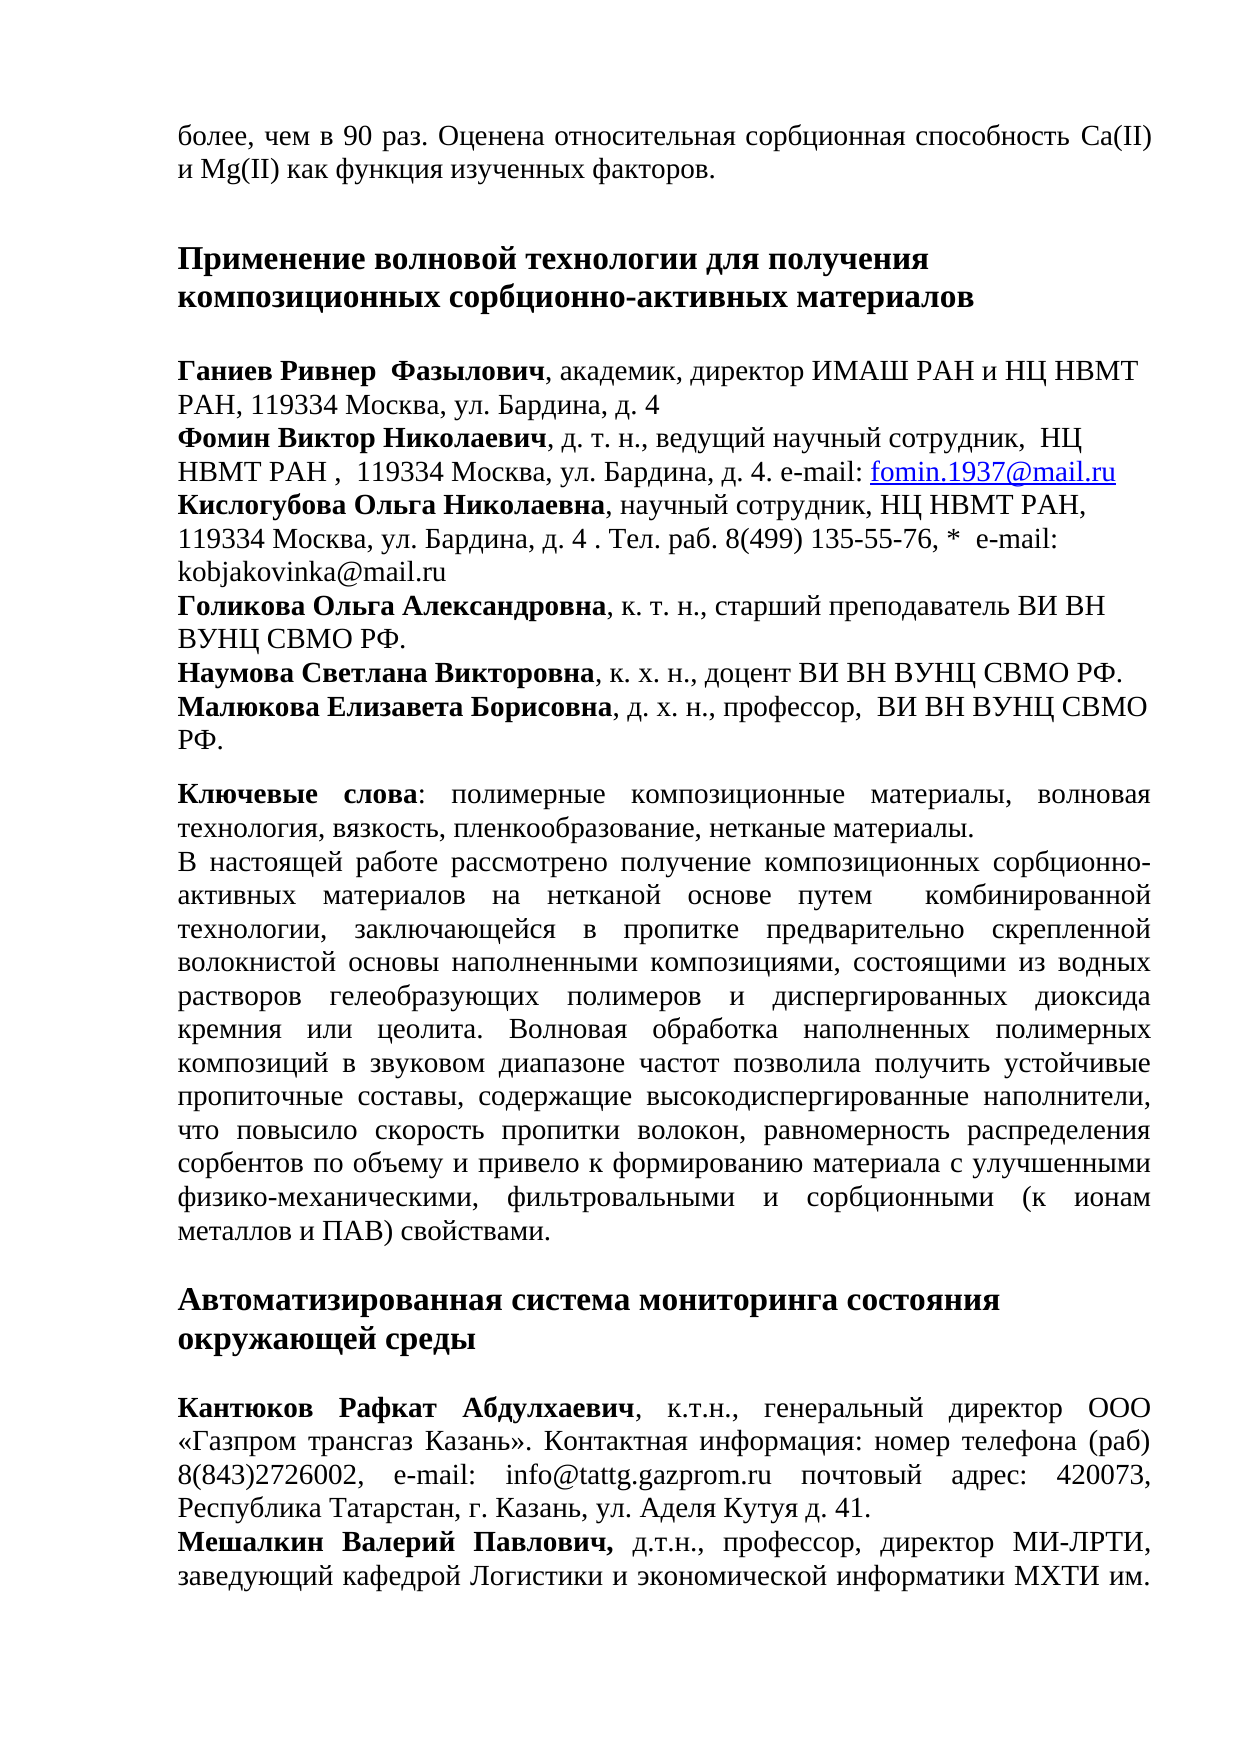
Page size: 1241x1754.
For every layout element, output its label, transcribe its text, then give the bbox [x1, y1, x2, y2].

text В настоящей работе рассмотрено получение композиционных сорбционно-активных материалов на нетканой основе путем комбинированной технологии, заключающейся в пропитке предварительно скрепленной волокнистой основы наполненными композициями, состоящими из водных растворов гелеобразующих полимеров и диспергированных диоксида кремния или цеолита. Волновая обработка наполненных полимерных композиций в звуковом диапазоне частот позволила получить устойчивые пропиточные составы, содержащие высокодиспергированные наполнители, что повысило скорость пропитки волокон, равномерность распределения сорбентов по объему и привело к формированию материала с улучшенными физико-механическими, фильтровальными и сорбционными (к ионам металлов и ПАВ) свойствами. [177, 844, 1152, 1246]
text Малюкова Елизавета Борисовна, д. х. н., профессор, ВИ ВН ВУНЦ СВМО РФ. [177, 689, 1152, 756]
text Ганиев Ривнер Фазылович, академик, директор ИМАШ РАН и НЦ НВМТ РАН, 119334 Москва, ул. Бардина, д. 4 [177, 353, 1152, 420]
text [177, 1524, 1152, 1591]
text Кантюков Рафкат Абдулхаевич, к.т.н., генеральный директор ООО «Газпром трансгаз Казань». Контактная информация: номер телефона (раб) 8(843)2726002, e-mail: info@tattg.gazprom.ru почтовый адрес: 420073, Республика Татарстан, г. Казань, ул. Аделя Кутуя д. 41. [177, 1390, 1152, 1524]
text Применение волновой технологии для получения композиционных сорбционно-активных материалов [177, 238, 1152, 315]
text Ключевые слова: полимерные композиционные материалы, волновая технология, вязкость, пленкообразование, нетканые материалы. [177, 777, 1152, 844]
text Кислогубова Ольга Николаевна, научный сотрудник, НЦ НВМТ РАН, 119334 Москва, ул. Бардина, д. 4 . Тел. раб. 8(499) 135-55-76, * e-mail: kobjakovinka@mail.ru [177, 487, 1152, 588]
text Автоматизированная система мониторинга состояния окружающей среды [177, 1280, 1152, 1356]
text Наумова Светлана Викторовна, к. х. н., доцент ВИ ВН ВУНЦ СВМО РФ. [177, 655, 1152, 689]
text Фомин Виктор Николаевич, д. т. н., ведущий научный сотрудник, НЦ НВМТ РАН , 119334 Москва, ул. Бардина, д. 4. e-mail: fomin.1937@mail.ru [177, 420, 1152, 487]
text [177, 118, 1152, 185]
text Голикова Ольга Александровна, к. т. н., старший преподаватель ВИ ВН ВУНЦ СВМО РФ. [177, 588, 1152, 655]
